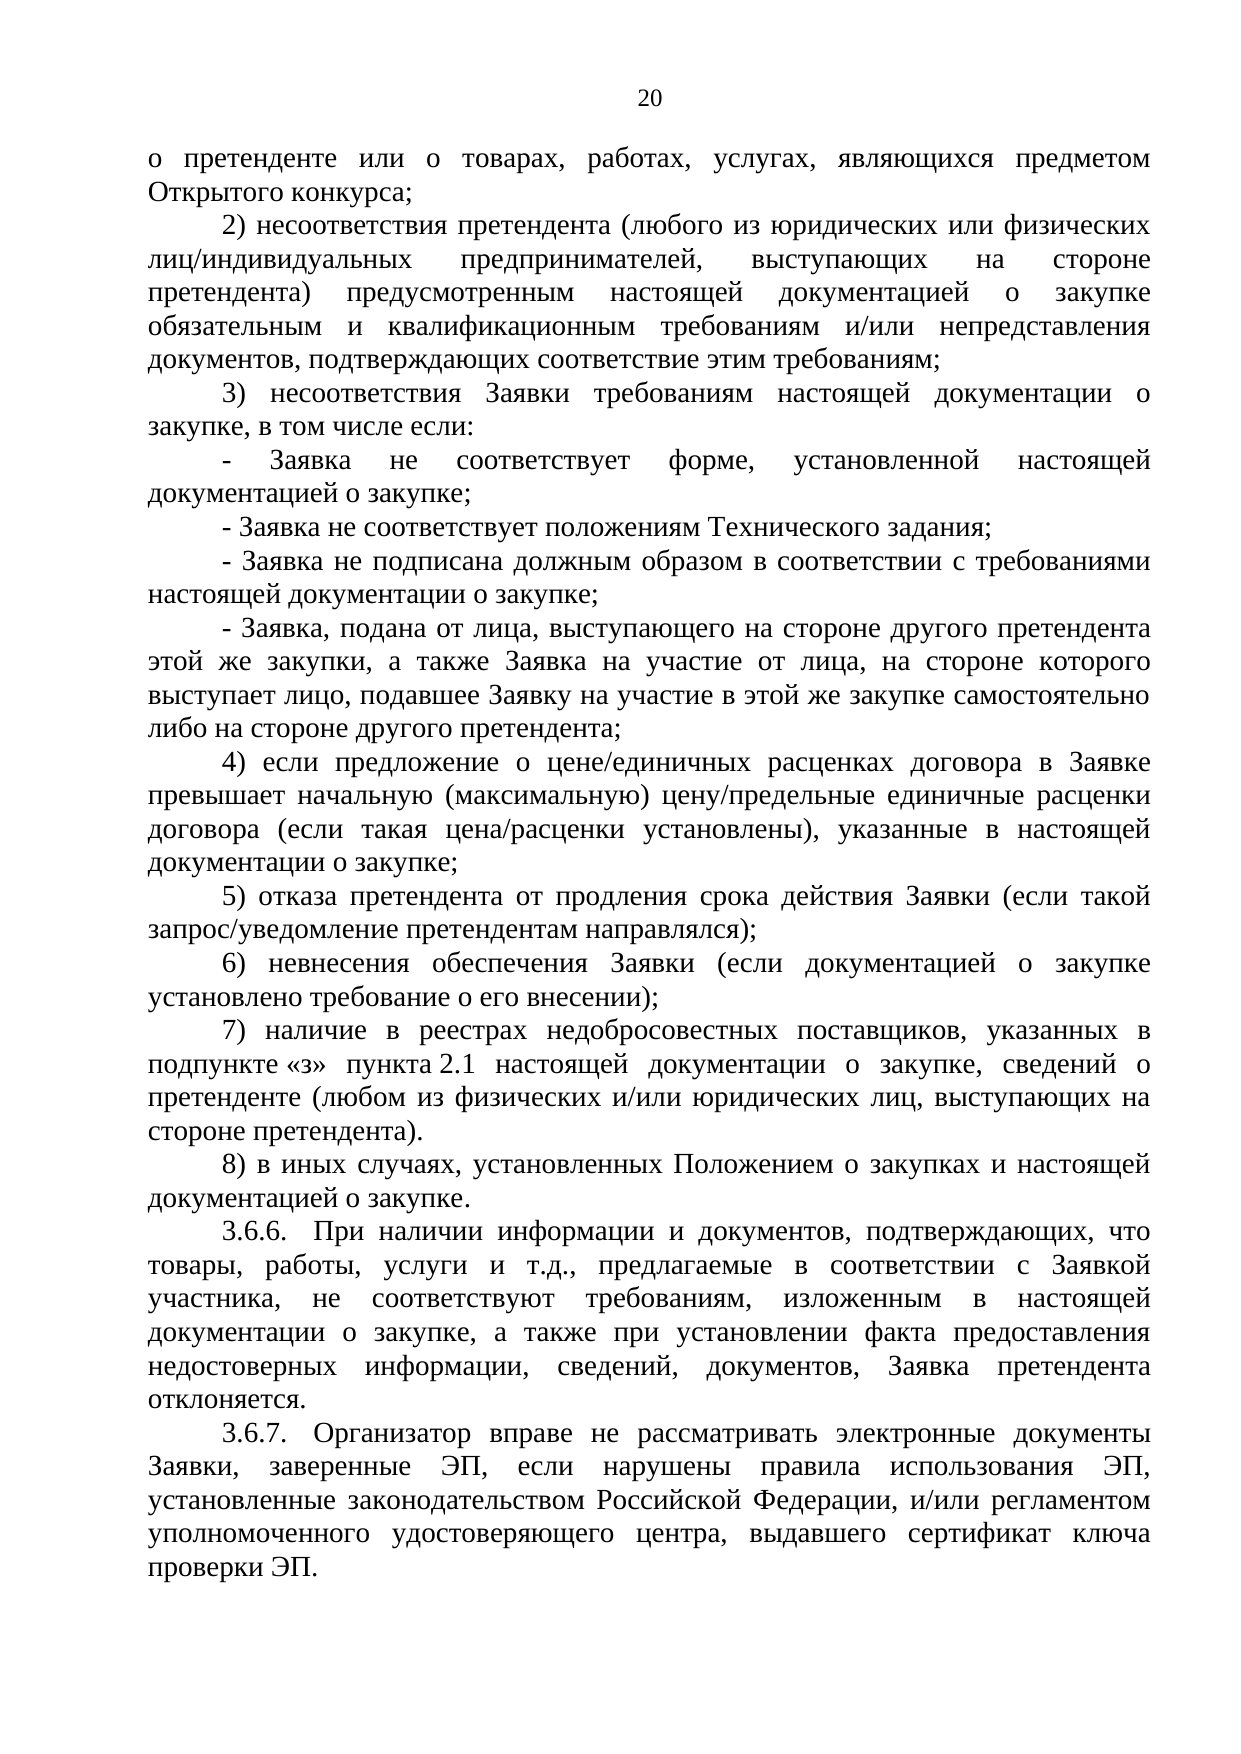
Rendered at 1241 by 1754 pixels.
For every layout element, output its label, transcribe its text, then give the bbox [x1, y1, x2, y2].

list При наличии информации и документов, подтверждающих, что товары, работы, услуги и т.д., предлагаемые в соответствии с Заявкой участника, не соответствуют требованиям, изложенным в настоящей документации о закупке, а также при установлении факта предоставления недостоверных информации, сведений, документов, Заявка претендента отклоняется. [148, 1213, 1152, 1415]
text 7) наличие в реестрах недобросовестных поставщиков, указанных в подпункте «з» пункта 2.1 настоящей документации о закупке, сведений о претенденте (любом из физических и/или юридических лиц, выступающих на стороне претендента). [148, 1012, 1152, 1146]
text - Заявка не соответствует положениям Технического задания; [148, 509, 1152, 543]
text 2) несоответствия претендента (любого из юридических или физических лиц/индивидуальных предпринимателей, выступающих на стороне претендента) предусмотренным настоящей документацией о закупке обязательным и квалификационным требованиям и/или непредставления документов, подтверждающих соответствие этим требованиям; [148, 207, 1152, 375]
text - Заявка не соответствует форме, установленной настоящей документацией о закупке; [148, 442, 1152, 509]
text 6) невнесения обеспечения Заявки (если документацией о закупке установлено требование о его внесении); [148, 945, 1152, 1012]
text 3) несоответствия Заявки требованиям настоящей документации о закупке, в том числе если: [148, 375, 1152, 442]
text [148, 140, 1152, 207]
text - Заявка не подписана должным образом в соответствии с требованиями настоящей документации о закупке; [148, 543, 1152, 610]
text 5) отказа претендента от продления срока действия Заявки (если такой запрос/уведомление претендентам направлялся); [148, 878, 1152, 945]
list Организатор вправе не рассматривать электронные документы Заявки, заверенные ЭП, если нарушены правила использования ЭП, установленные законодательством Российской Федерации, и/или регламентом уполномоченного удостоверяющего центра, выдавшего сертификат ключа проверки ЭП. [148, 1415, 1152, 1582]
text - Заявка, подана от лица, выступающего на стороне другого претендента этой же закупки, а также Заявка на участие от лица, на стороне которого выступает лицо, подавшее Заявку на участие в этой же закупке самостоятельно либо на стороне другого претендента; [148, 610, 1152, 744]
text 8) в иных случаях, установленных Положением о закупках и настоящей документацией о закупке. [148, 1146, 1152, 1213]
text 4) если предложение о цене/единичных расценках договора в Заявке превышает начальную (максимальную) цену/предельные единичные расценки договора (если такая цена/расценки установлены), указанные в настоящей документации о закупке; [148, 744, 1152, 878]
